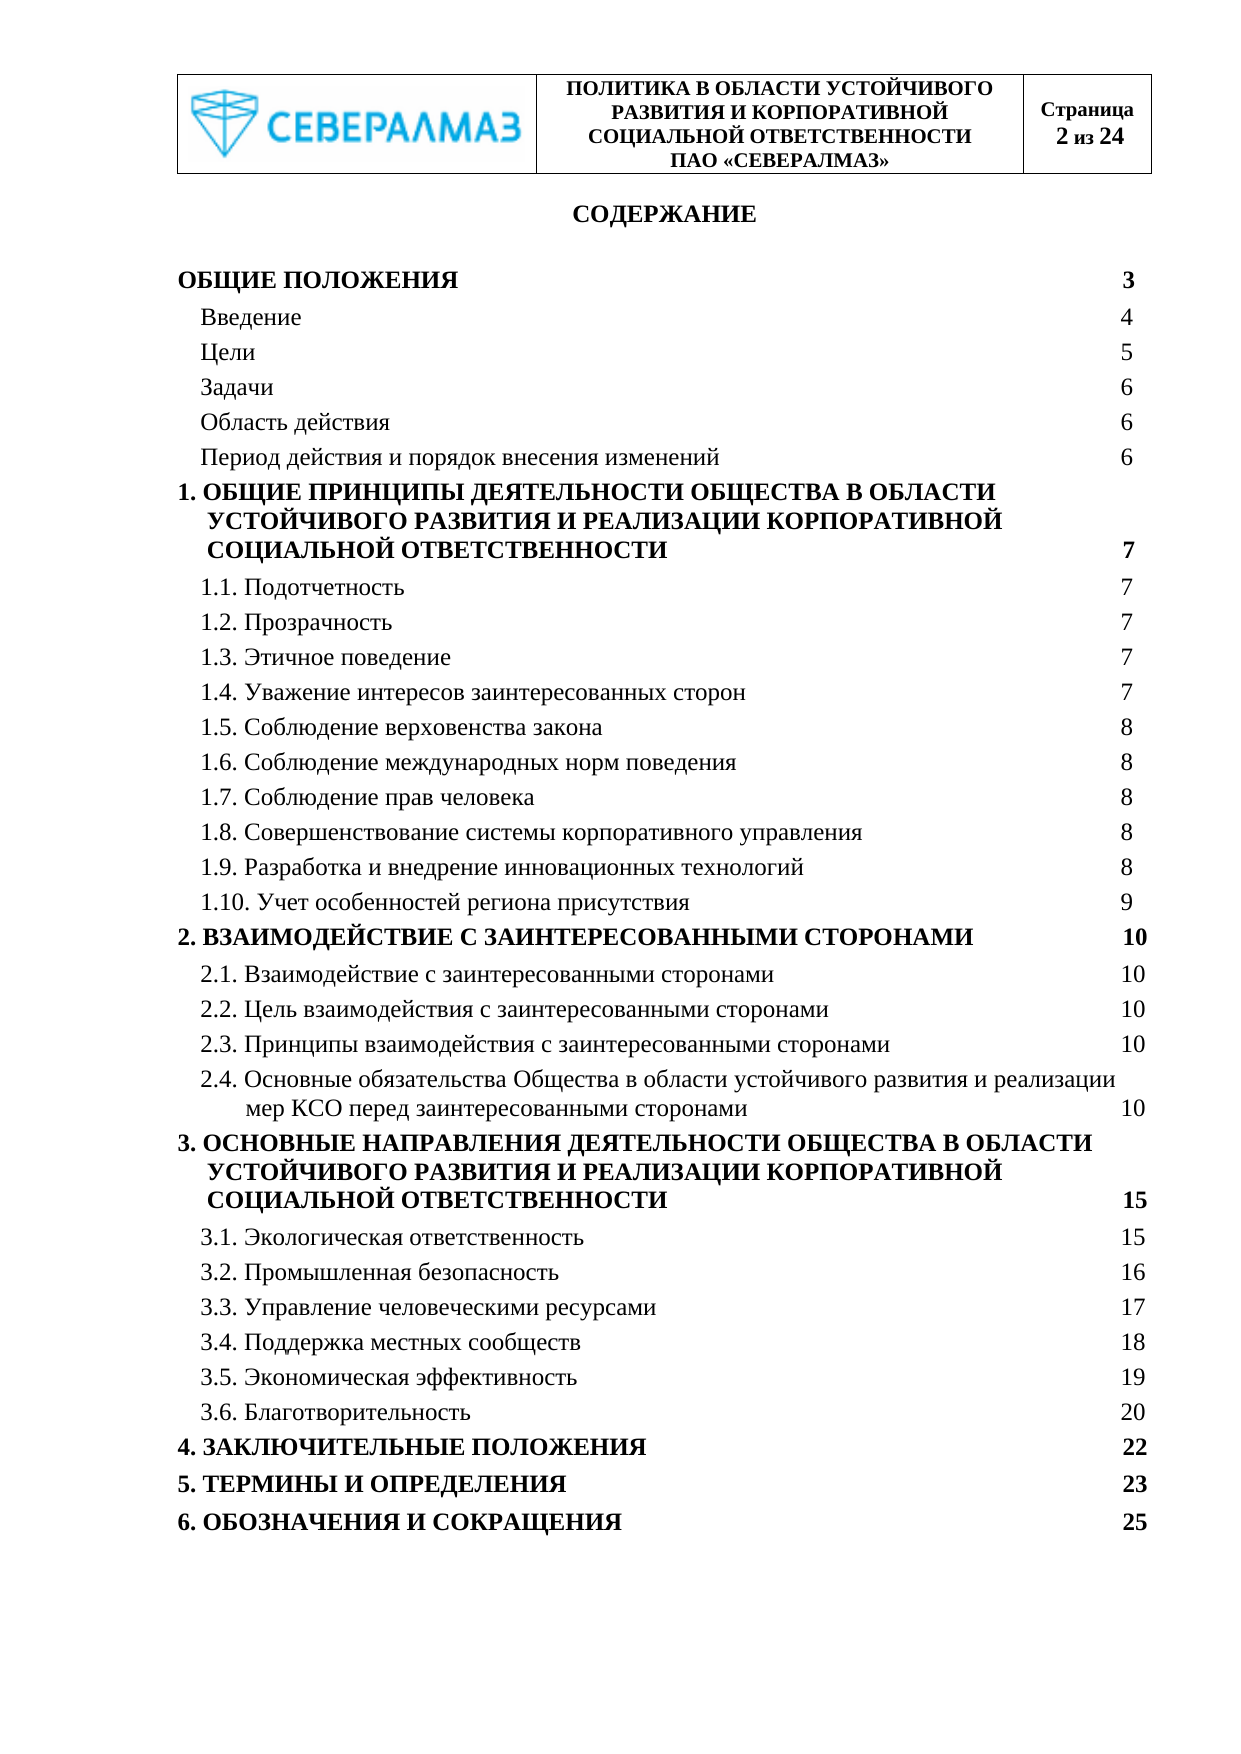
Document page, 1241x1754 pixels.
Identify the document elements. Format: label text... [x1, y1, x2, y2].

picture [188, 86, 525, 162]
text СОДЕРЖАНИЕ [177, 199, 1152, 228]
